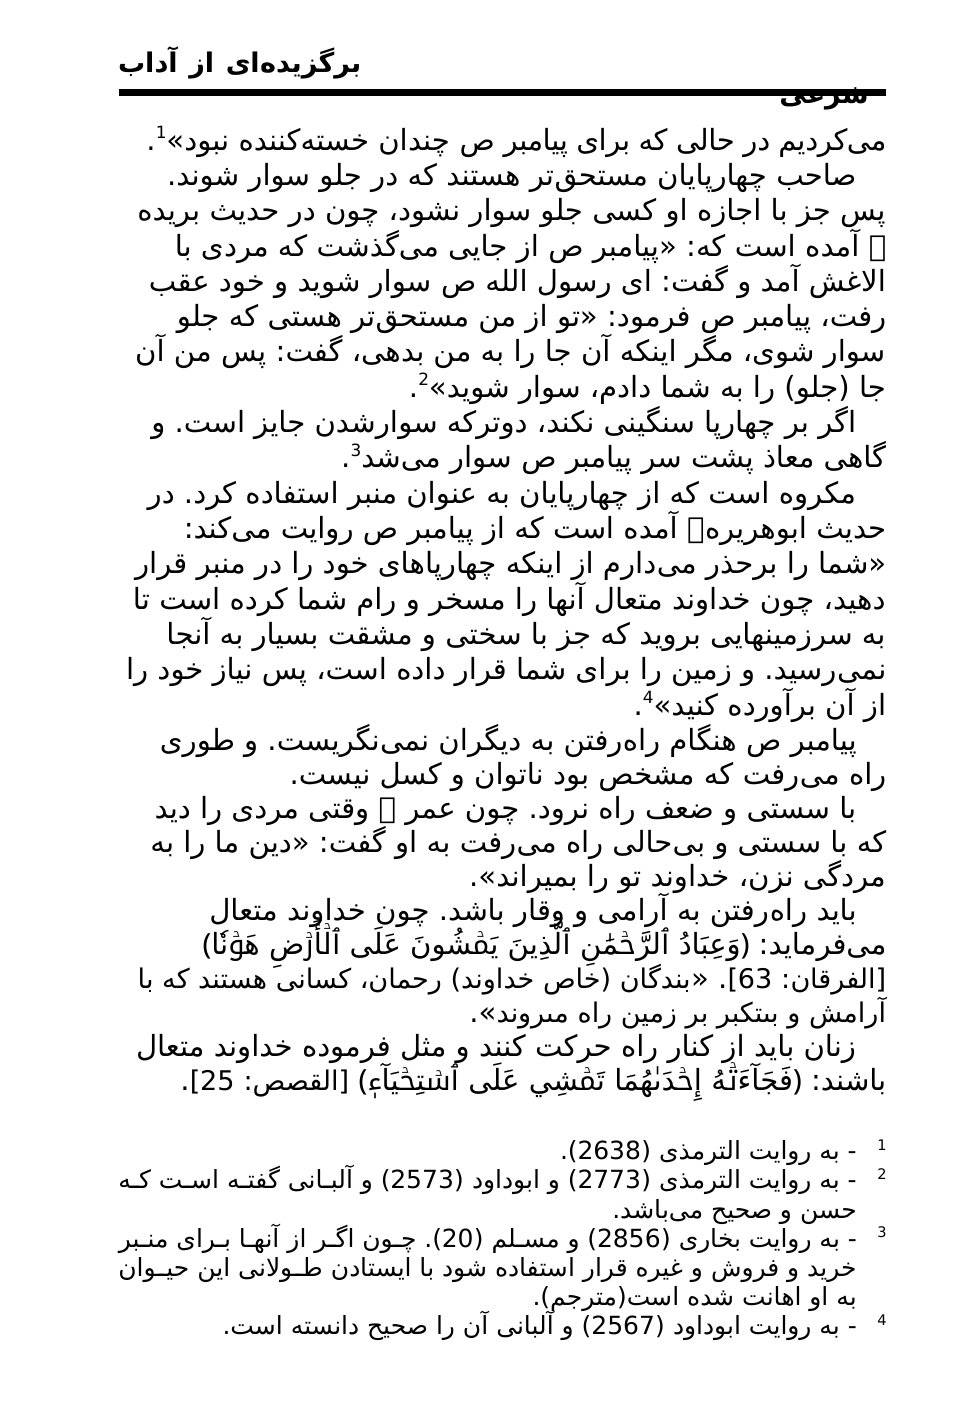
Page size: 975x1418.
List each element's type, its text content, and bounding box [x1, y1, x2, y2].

text با سستی و ضعف راه نرود. چون عمر وقتی مردی را دید كه با سستی و بی‌حالی راه می‌رفت به او گفت: «دین ما را به مردگی نزن، خداوند تو را بمیراند». [118, 791, 886, 893]
text اگر بر چهارپا سنگینی نكند، دوتركه سوار‌شدن جایز است. و گاهی معاذ پشت سر پیامبر ص سوار می‌شد. [118, 405, 886, 475]
text صاحب چهارپایان مستحق‌تر هستند كه در جلو سوار شوند. پس جز با اجازه او كسى جلو سوار نشود، چون در حدیث بریده آمده است كه: «پیامبر ص از جایی می‌گذشت كه مردی با الاغش آمد و گفت: ای رسول الله ص سوار شوید و خود عقب رفت، پیامبر ص فرمود: «تو از من مستحق‌تر هستی كه جلو سوار شوی، مگر اینكه آن جا را به من بدهی، گفت: پس من آن جا (جلو) را به شما دادم، سوار شوید». [118, 158, 886, 404]
text پیامبر ص هنگام راه‌رفتن به دیگران نمی‌نگریست. و طوری راه می‌رفت كه مشخص بود ناتوان و كسل نیست. [118, 723, 886, 791]
text باید راه‌رفتن به آرامی و وقار باشد. چون خداوند متعال می‌فرماید: ﴿وَعِبَادُ ٱلرَّحۡمَٰنِ ٱلَّذِينَ يَمۡشُونَ عَلَى ٱلۡأَرۡضِ هَوۡنٗا﴾ [الفرقان: 63]. «بندگان (خاص خداوند) رحمان، كسانى هستند كه با آرامش و بى‏تكبر بر زمین راه مى‏روند». [118, 893, 886, 1029]
text مكروه است كه از چهارپایان به عنوان منبر استفاده كرد. در حدیث ابوهریره آمده است كه از پیامبر ص روایت می‌كند: «شما را برحذر می‌دارم از اینكه چهارپاهای خود را در منبر قرار دهید، چون خداوند متعال آنها را مسخر و رام شما كرده است تا به سرزمینهایی بروید كه جز با سختی و مشقت بسیار به آنجا نمی‌رسید. و زمین را برای شما قرار داده است، پس نیاز خود را از آن برآورده كنید». [118, 476, 886, 722]
